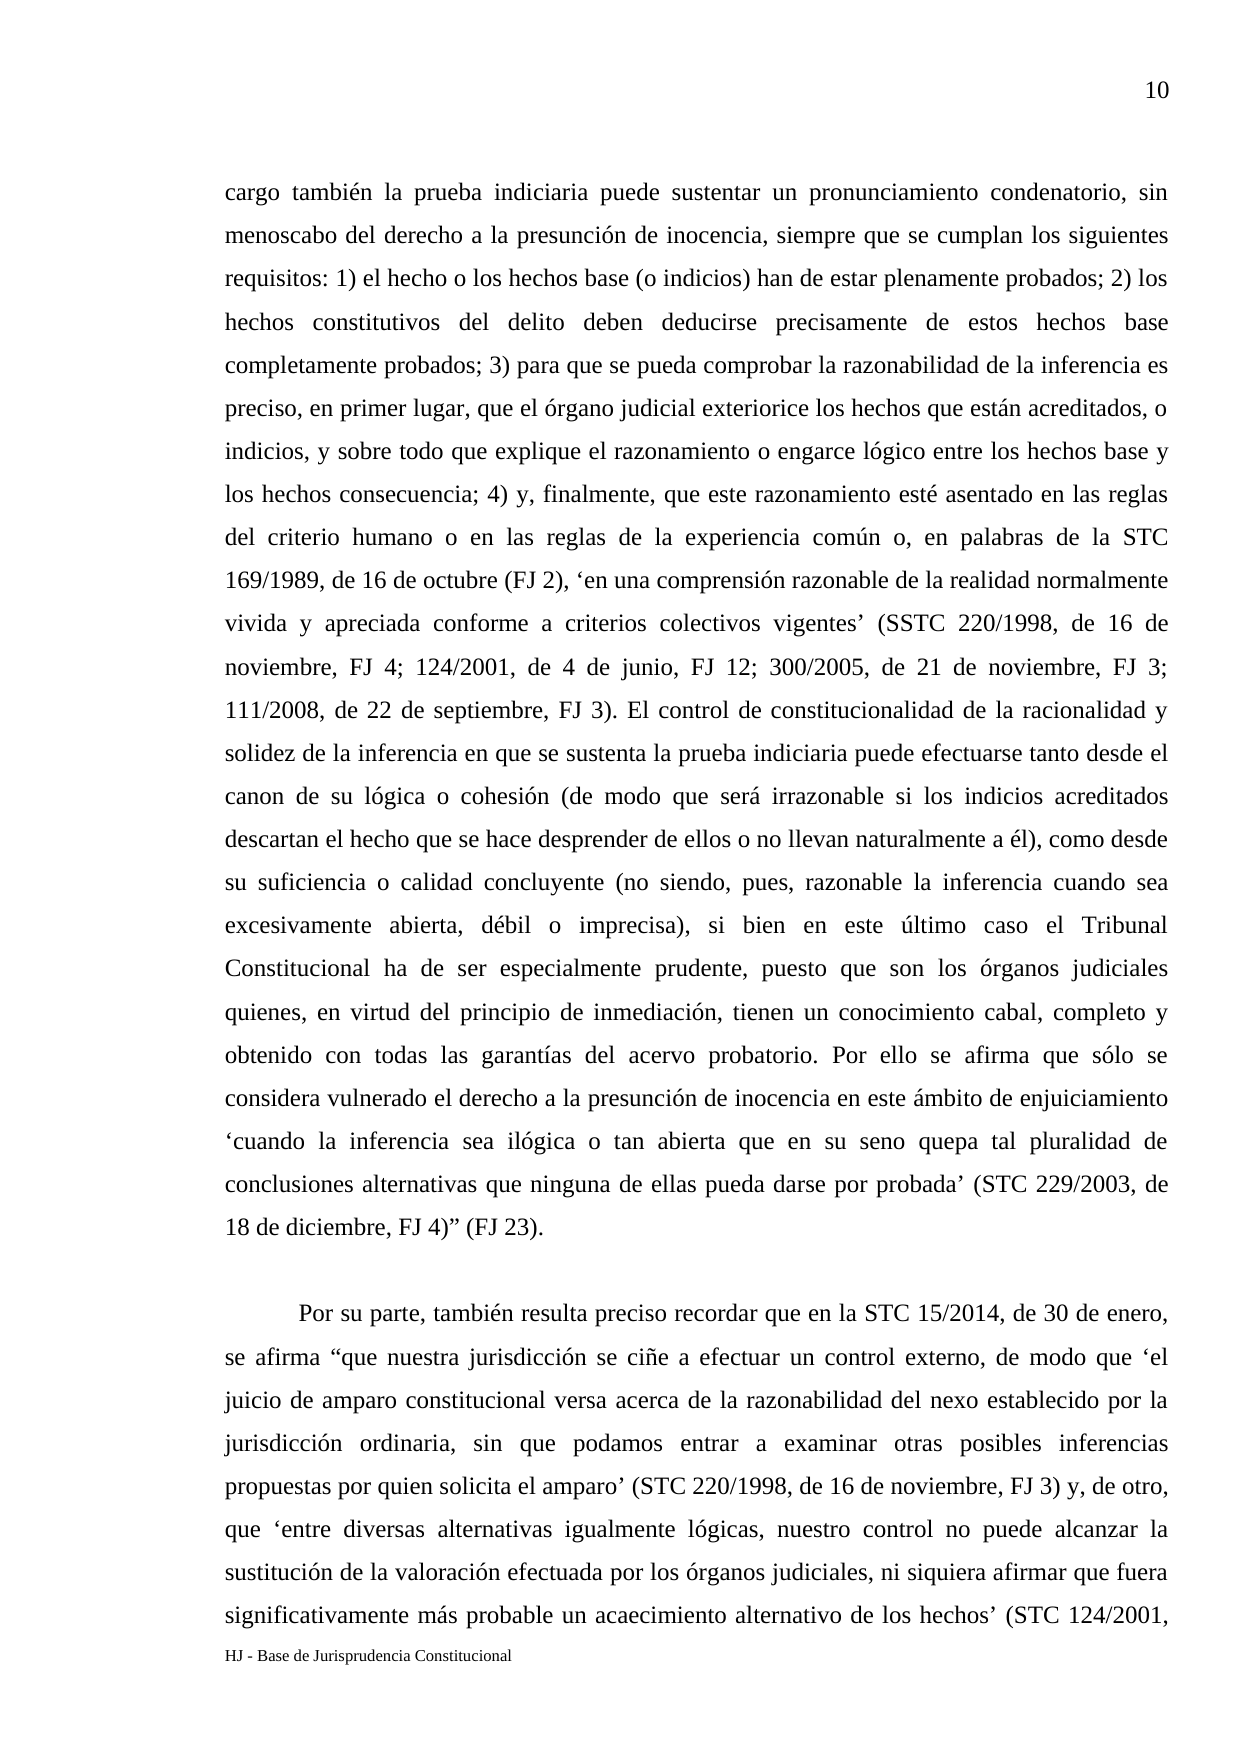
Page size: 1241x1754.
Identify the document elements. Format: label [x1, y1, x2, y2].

text [224, 177, 1169, 1241]
text [224, 1298, 1169, 1629]
